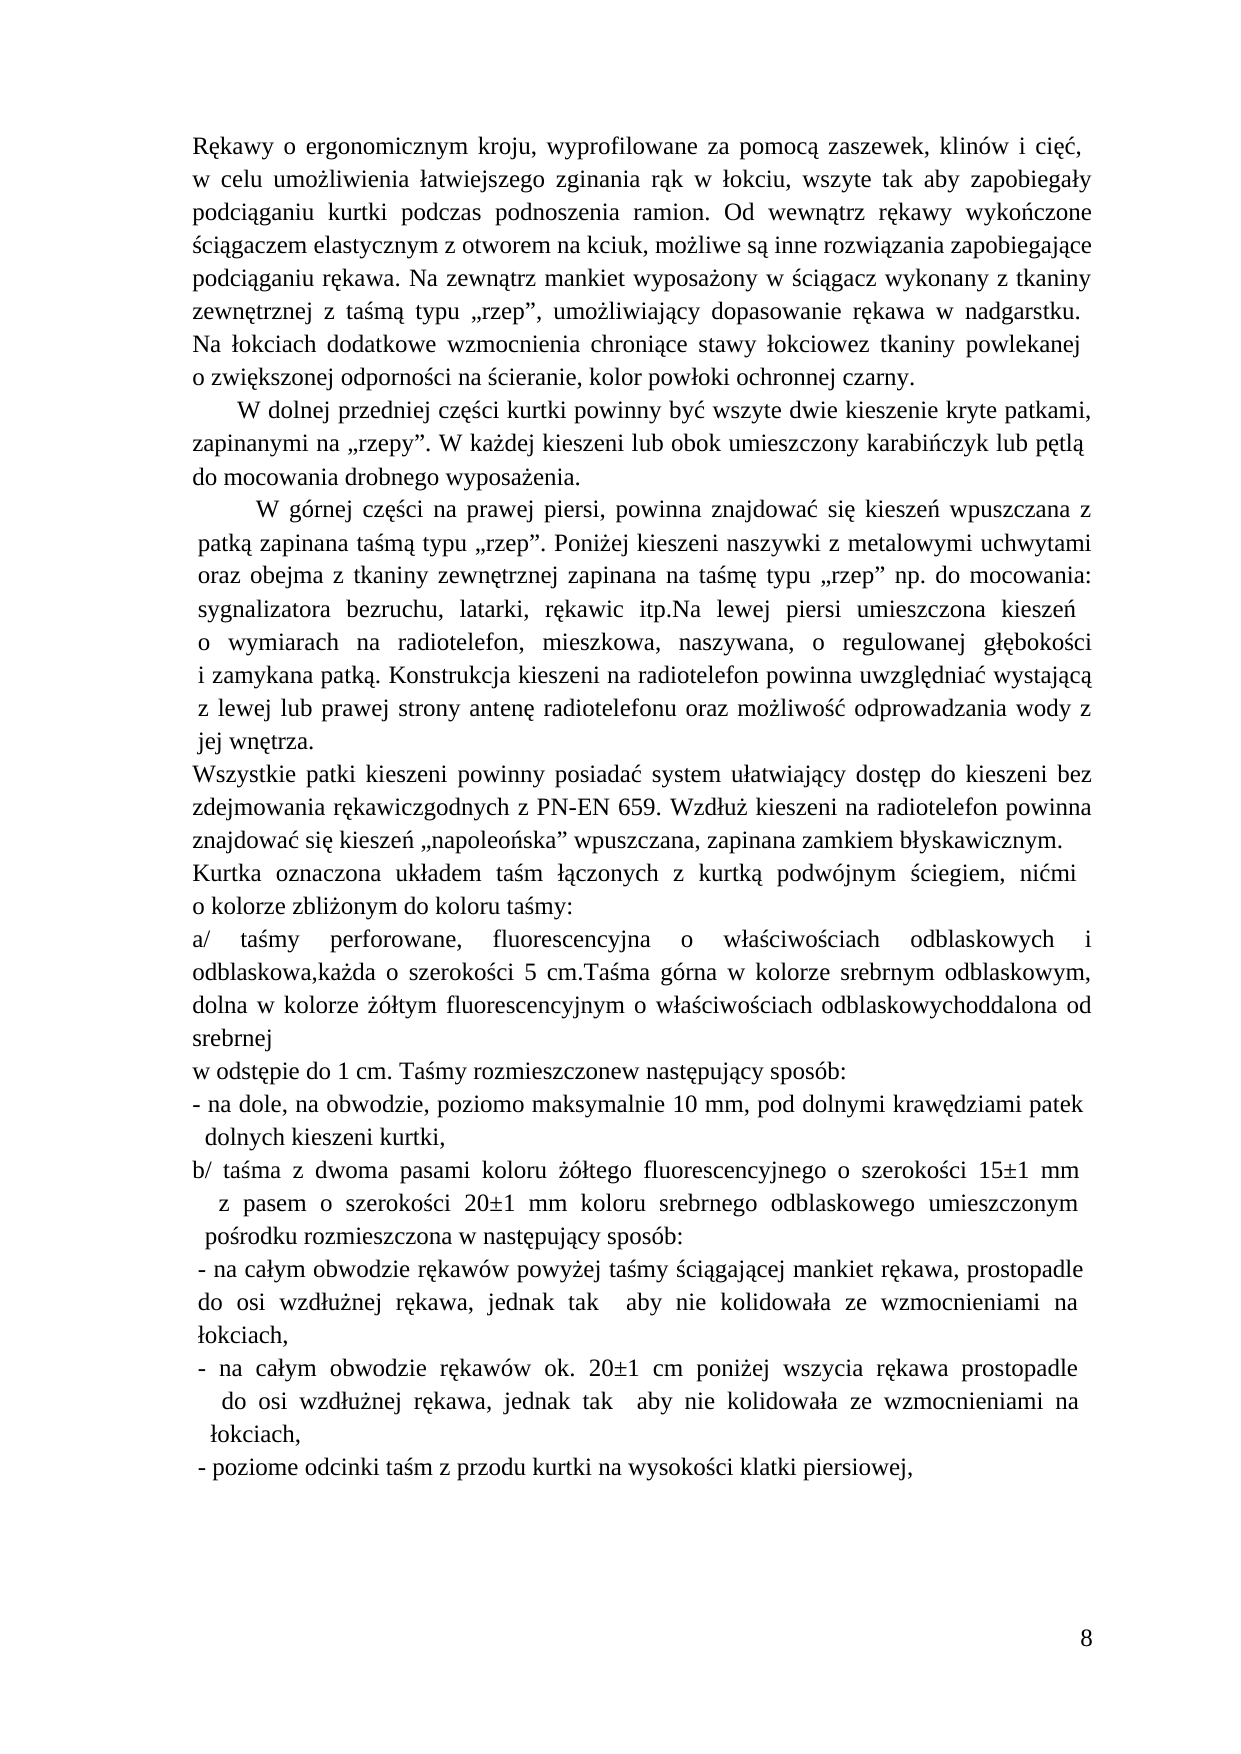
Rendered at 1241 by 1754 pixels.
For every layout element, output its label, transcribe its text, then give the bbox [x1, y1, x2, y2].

text - na dole, na obwodzie, poziomo maksymalnie 10 mm, pod dolnymi krawędziami patek dolnych kieszeni kurtki, [192, 1089, 1092, 1151]
text a/ taśmy perforowane, fluorescencyjna o właściwościach odblaskowych i odblaskowa,każda o szerokości 5 cm.Taśma górna w kolorze srebrnym odblaskowym, dolna w kolorze żółtym fluorescencyjnym o właściwościach odblaskowychoddalona od srebrnej w odstępie do 1 cm. Taśmy rozmieszczonew następujący sposób: [192, 924, 1092, 1085]
text Wszystkie patki kieszeni powinny posiadać system ułatwiający dostęp do kieszeni bez zdejmowania rękawiczgodnych z PN-EN 659. Wzdłuż kieszeni na radiotelefon powinna znajdować się kieszeń „napoleońska” wpuszczana, zapinana zamkiem błyskawicznym. [192, 759, 1092, 853]
text - na całym obwodzie rękawów powyżej taśmy ściągającej mankiet rękawa, prostopadle do osi wzdłużnej rękawa, jednak tak aby nie kolidowała ze wzmocnieniami na łokciach, [198, 1254, 1092, 1349]
text - na całym obwodzie rękawów ok. 20±1 cm poniżej wszycia rękawa prostopadle do osi wzdłużnej rękawa, jednak tak aby nie kolidowała ze wzmocnieniami na łokciach, [198, 1353, 1092, 1448]
text W dolnej przedniej części kurtki powinny być wszyte dwie kieszenie kryte patkami, zapinanymi na „rzepy”. W każdej kieszeni lub obok umieszczony karabińczyk lub pętlą do mocowania drobnego wyposażenia. [192, 396, 1092, 490]
text b/ taśma z dwoma pasami koloru żółtego fluorescencyjnego o szerokości 15±1 mm z pasem o szerokości 20±1 mm koloru srebrnego odblaskowego umieszczonym pośrodku rozmieszczona w następujący sposób: [192, 1155, 1092, 1250]
text Rękawy o ergonomicznym kroju, wyprofilowane za pomocą zaszewek, klinów i cięć, w celu umożliwienia łatwiejszego zginania rąk w łokciu, wszyte tak aby zapobiegały podciąganiu kurtki podczas podnoszenia ramion. Od wewnątrz rękawy wykończone ściągaczem elastycznym z otworem na kciuk, możliwe są inne rozwiązania zapobiegające podciąganiu rękawa. Na zewnątrz mankiet wyposażony w ściągacz wykonany z tkaniny zewnętrznej z taśmą typu „rzep”, umożliwiający dopasowanie rękawa w nadgarstku. Na łokciach dodatkowe wzmocnienia chroniące stawy łokciowez tkaniny powlekanej o zwiększonej odporności na ścieranie, kolor powłoki ochronnej czarny. [192, 131, 1092, 391]
text W górnej części na prawej piersi, powinna znajdować się kieszeń wpuszczana z patką zapinana taśmą typu „rzep”. Poniżej kieszeni naszywki z metalowymi uchwytami oraz obejma z tkaniny zewnętrznej zapinana na taśmę typu „rzep” np. do mocowania: sygnalizatora bezruchu, latarki, rękawic itp.Na lewej piersi umieszczona kieszeń o wymiarach na radiotelefon, mieszkowa, naszywana, o regulowanej głębokości i zamykana patką. Konstrukcja kieszeni na radiotelefon powinna uwzględniać wystającą z lewej lub prawej strony antenę radiotelefonu oraz możliwość odprowadzania wody z jej wnętrza. [198, 494, 1092, 754]
text Kurtka oznaczona układem taśm łączonych z kurtką podwójnym ściegiem, nićmi o kolorze zbliżonym do koloru taśmy: [192, 858, 1092, 919]
text - poziome odcinki taśm z przodu kurtki na wysokości klatki piersiowej, [198, 1452, 1092, 1481]
